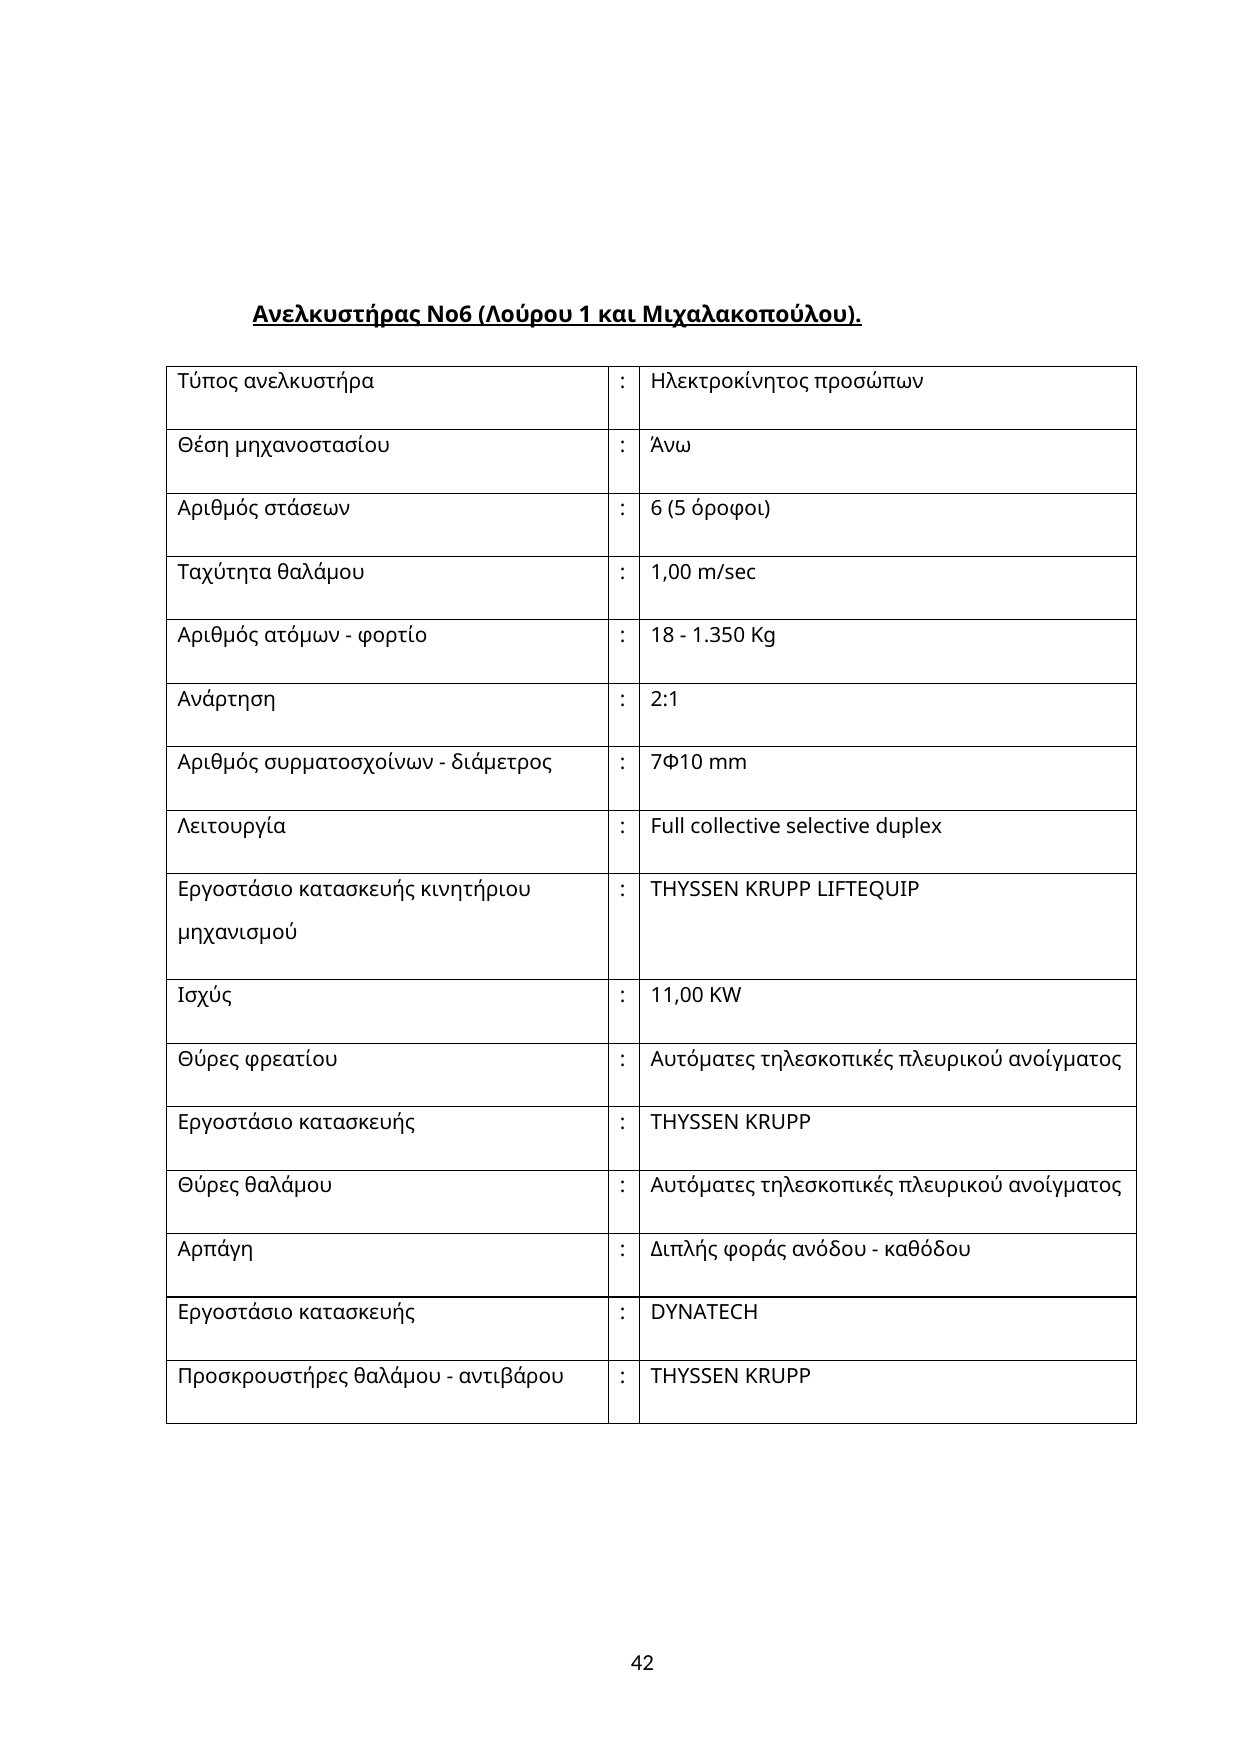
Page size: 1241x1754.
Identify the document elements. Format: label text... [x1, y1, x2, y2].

table_cell : [609, 1171, 639, 1233]
table_cell 6 (5 όροφοι) [640, 494, 1136, 556]
table_cell Ταχύτητα θαλάμου [167, 557, 608, 619]
table_cell 2:1 [640, 684, 1136, 746]
table_cell 1,00 m/sec [640, 557, 1136, 619]
table_cell 7Φ10 mm [640, 747, 1136, 810]
table_cell Full collective selective duplex [640, 811, 1136, 873]
table_cell : [609, 620, 639, 683]
table_cell Θύρες φρεατίου [167, 1044, 608, 1106]
table_cell Αριθμός ατόμων - φορτίο [167, 620, 608, 683]
table_cell Αυτόματες τηλεσκοπικές πλευρικού ανοίγματος [640, 1171, 1136, 1233]
table_cell DYNATECH [640, 1298, 1136, 1360]
table_cell : [609, 1044, 639, 1106]
table_cell : [609, 1298, 639, 1360]
table_cell : [609, 811, 639, 873]
table_header Τύπος ανελκυστήρα [167, 367, 608, 429]
table_cell Θύρες θαλάμου [167, 1171, 608, 1233]
table_cell : [609, 1107, 639, 1169]
table_cell Αριθμός συρματοσχοίνων - διάμετρος [167, 747, 608, 810]
table_cell : [609, 1361, 639, 1423]
table_header : [609, 367, 639, 429]
table_cell : [609, 494, 639, 556]
table_cell : [609, 430, 639, 492]
table_cell Αρπάγη [167, 1234, 608, 1296]
table_cell : [609, 684, 639, 746]
text Ανελκυστήρας Νο6 (Λούρου 1 και Μιχαλακοπούλου). [177, 298, 1107, 329]
table_cell Διπλής φοράς ανόδου - καθόδου [640, 1234, 1136, 1296]
table_cell THYSSEN KRUPP [640, 1107, 1136, 1169]
table_cell Ισχύς [167, 980, 608, 1043]
table_cell Εργοστάσιο κατασκευής κινητήριου μηχανισμού [167, 874, 608, 979]
table_cell : [609, 557, 639, 619]
table_cell Άνω [640, 430, 1136, 492]
table_cell Λειτουργία [167, 811, 608, 873]
table_cell : [609, 874, 639, 979]
table_cell Αριθμός στάσεων [167, 494, 608, 556]
table_cell Ανάρτηση [167, 684, 608, 746]
table_cell 11,00 KW [640, 980, 1136, 1043]
table_cell : [609, 980, 639, 1043]
table_cell Θέση μηχανοστασίου [167, 430, 608, 492]
table_cell 18 - 1.350 Kg [640, 620, 1136, 683]
table_cell : [609, 1234, 639, 1296]
table_cell Εργοστάσιο κατασκευής [167, 1107, 608, 1169]
table_cell : [609, 747, 639, 810]
table_cell Εργοστάσιο κατασκευής [167, 1298, 608, 1360]
table_header Ηλεκτροκίνητος προσώπων [640, 367, 1136, 429]
table_cell THYSSEN KRUPP LIFTEQUIP [640, 874, 1136, 979]
table_cell Προσκρουστήρες θαλάμου - αντιβάρου [167, 1361, 608, 1423]
table_cell THYSSEN KRUPP [640, 1361, 1136, 1423]
table_cell Αυτόματες τηλεσκοπικές πλευρικού ανοίγματος [640, 1044, 1136, 1106]
